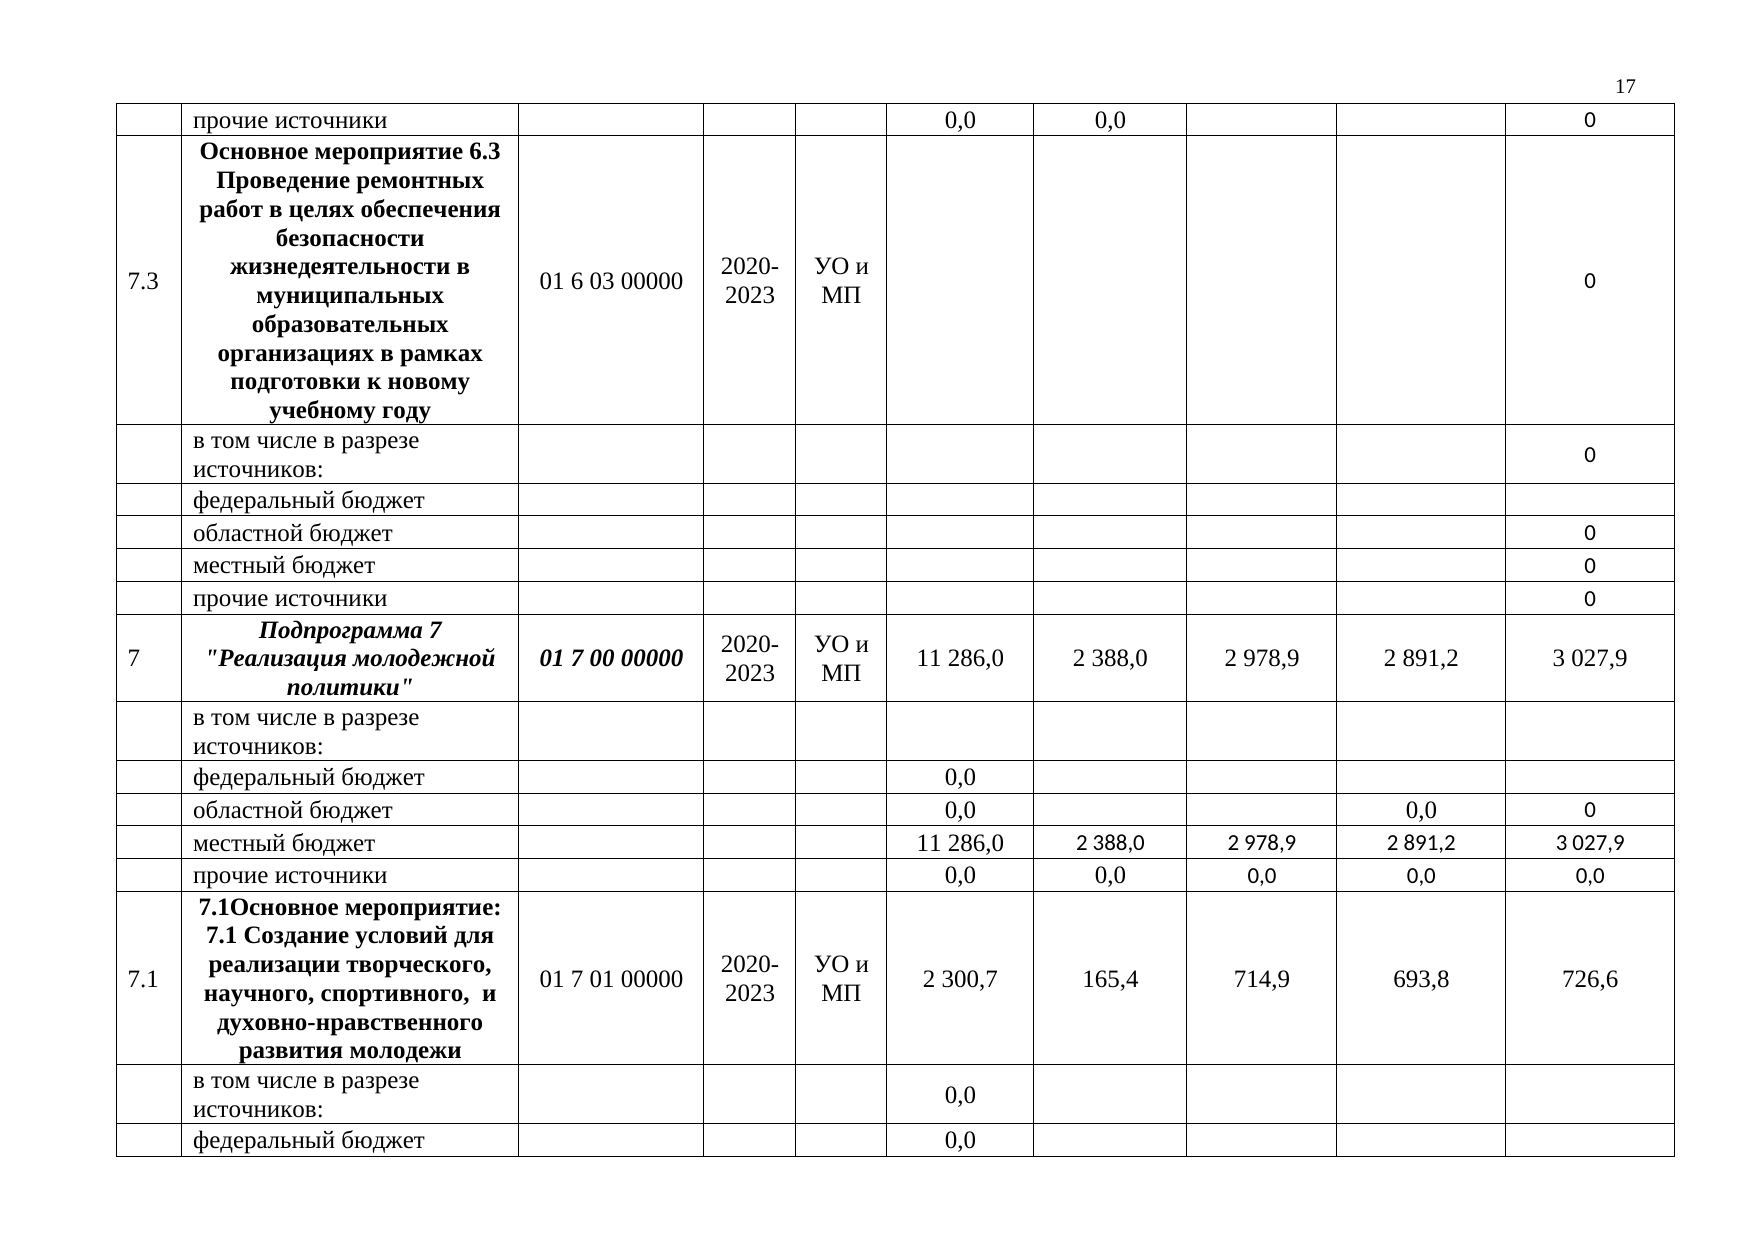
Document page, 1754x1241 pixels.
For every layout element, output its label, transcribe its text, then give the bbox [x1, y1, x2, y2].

table_cell [796, 582, 886, 614]
table_cell [704, 794, 795, 825]
table_cell [519, 104, 703, 135]
table_cell 2020-2023 [704, 615, 795, 701]
table_cell 0 [1506, 136, 1674, 424]
table_cell [704, 516, 795, 548]
table_cell [117, 794, 181, 825]
table_cell [1034, 516, 1186, 548]
table_cell 7.1 [117, 892, 181, 1064]
table_cell [1187, 484, 1336, 515]
table_cell [519, 1124, 703, 1156]
table_cell [1187, 761, 1336, 792]
table_cell УО и МП [796, 136, 886, 424]
table_cell 0 [1506, 549, 1674, 581]
table_cell 0 [1506, 794, 1674, 825]
table_cell [796, 859, 886, 891]
table_cell областной бюджет [182, 516, 518, 548]
table_cell 7.3 [117, 136, 181, 424]
table_cell 0,0 [887, 1124, 1033, 1156]
table_cell [704, 1065, 795, 1123]
table_cell 0,0 [1034, 859, 1186, 891]
table_cell [1034, 484, 1186, 515]
table_cell [1506, 484, 1674, 515]
table_cell [704, 104, 795, 135]
table_cell 2 388,0 [1034, 826, 1186, 858]
table_cell [1187, 582, 1336, 614]
table_cell [1337, 136, 1505, 424]
table_cell в том числе в разрезе источников: [182, 702, 518, 759]
table_cell 2 891,2 [1337, 826, 1505, 858]
table_cell [519, 761, 703, 792]
table_cell [796, 425, 886, 482]
table_cell [1187, 1124, 1336, 1156]
table_cell Основное мероприятие 6.3 Проведение ремонтных работ в целях обеспечения безопасности жизнедеятельности в муниципальных образовательных организациях в рамках подготовки к новому учебному году [182, 136, 518, 424]
table_cell 0 [1506, 582, 1674, 614]
table_cell 2020-2023 [704, 136, 795, 424]
table_cell [117, 549, 181, 581]
table_cell 0,0 [1337, 794, 1505, 825]
table_cell [117, 702, 181, 759]
table_cell [1337, 549, 1505, 581]
table_cell [1187, 1065, 1336, 1123]
table_cell 2 891,2 [1337, 615, 1505, 701]
table_cell прочие источники [182, 582, 518, 614]
table_cell [1034, 136, 1186, 424]
table_cell [796, 826, 886, 858]
table_cell [1506, 1065, 1674, 1123]
table_cell местный бюджет [182, 826, 518, 858]
table_cell федеральный бюджет [182, 484, 518, 515]
table_cell [1337, 702, 1505, 759]
table_cell 0,0 [887, 794, 1033, 825]
table_cell [1187, 702, 1336, 759]
table_cell [887, 516, 1033, 548]
table_cell прочие источники [182, 104, 518, 135]
table_cell [117, 425, 181, 482]
table_cell [519, 794, 703, 825]
table_cell областной бюджет [182, 794, 518, 825]
table_cell 2 978,9 [1187, 615, 1336, 701]
table_cell [1337, 516, 1505, 548]
table_cell УО и МП [796, 892, 886, 1064]
table_cell [1187, 425, 1336, 482]
table_cell [1034, 1124, 1186, 1156]
table_cell федеральный бюджет [182, 1124, 518, 1156]
table_cell [117, 484, 181, 515]
table_cell 3 027,9 [1506, 826, 1674, 858]
table_cell 11 286,0 [887, 826, 1033, 858]
table_cell [117, 582, 181, 614]
table_cell [1034, 794, 1186, 825]
table_cell прочие источники [182, 859, 518, 891]
table_cell 726,6 [1506, 892, 1674, 1064]
table_cell в том числе в разрезе источников: [182, 1065, 518, 1123]
table_cell [704, 549, 795, 581]
table_cell [117, 104, 181, 135]
table_cell [704, 859, 795, 891]
table_cell [1337, 582, 1505, 614]
table_cell [1337, 104, 1505, 135]
table_cell [117, 859, 181, 891]
table_cell [519, 516, 703, 548]
table_cell 0,0 [887, 761, 1033, 792]
table_cell [1187, 794, 1336, 825]
table_cell [887, 549, 1033, 581]
table_cell 01 7 01 00000 [519, 892, 703, 1064]
table_cell [519, 425, 703, 482]
table_cell [887, 702, 1033, 759]
table_cell 3 027,9 [1506, 615, 1674, 701]
table_cell [796, 104, 886, 135]
table_cell [519, 1065, 703, 1123]
table_cell УО и МП [796, 615, 886, 701]
table_cell 0,0 [1337, 859, 1505, 891]
table_cell в том числе в разрезе источников: [182, 425, 518, 482]
table_cell 01 7 00 00000 [519, 615, 703, 701]
table_cell [796, 484, 886, 515]
table_cell [704, 484, 795, 515]
table_cell [796, 702, 886, 759]
table_cell [519, 549, 703, 581]
table_cell [1187, 136, 1336, 424]
table_cell федеральный бюджет [182, 761, 518, 792]
table_cell 7.1Основное мероприятие: 7.1 Создание условий для реализации творческого, научного, спортивного, и духовно-нравственного развития молодежи [182, 892, 518, 1064]
table_cell [1337, 1065, 1505, 1123]
table_cell [704, 1124, 795, 1156]
table_cell [1034, 549, 1186, 581]
table_cell [117, 826, 181, 858]
table_cell [796, 549, 886, 581]
table_cell [1506, 761, 1674, 792]
table_cell [519, 702, 703, 759]
table_cell 01 6 03 00000 [519, 136, 703, 424]
table_cell [704, 826, 795, 858]
table_cell [704, 425, 795, 482]
table_cell [1337, 1124, 1505, 1156]
table_cell 2 388,0 [1034, 615, 1186, 701]
table_cell [887, 484, 1033, 515]
table_cell 0,0 [1034, 104, 1186, 135]
table_cell [1034, 702, 1186, 759]
table_cell [796, 1124, 886, 1156]
table_cell [796, 761, 886, 792]
table_cell [519, 859, 703, 891]
table_cell [117, 516, 181, 548]
table_cell [1337, 761, 1505, 792]
table_cell Подпрограмма 7 "Реализация молодежной политики" [182, 615, 518, 701]
table_cell 2 300,7 [887, 892, 1033, 1064]
table_cell [117, 1065, 181, 1123]
table_cell местный бюджет [182, 549, 518, 581]
table_cell 0,0 [887, 104, 1033, 135]
table_cell [117, 1124, 181, 1156]
table_cell [519, 582, 703, 614]
table_cell [887, 582, 1033, 614]
table_cell 7 [117, 615, 181, 701]
table_cell [796, 1065, 886, 1123]
table_cell [1337, 484, 1505, 515]
table_cell [1034, 425, 1186, 482]
table_cell [1034, 761, 1186, 792]
table_cell 0,0 [1506, 859, 1674, 891]
table_cell 0 [1506, 104, 1674, 135]
table_cell [704, 702, 795, 759]
table_cell [887, 425, 1033, 482]
table_cell [1337, 425, 1505, 482]
table_cell 693,8 [1337, 892, 1505, 1064]
table_cell 2 978,9 [1187, 826, 1336, 858]
table_cell 714,9 [1187, 892, 1336, 1064]
table_cell 0,0 [887, 859, 1033, 891]
table_cell [1187, 104, 1336, 135]
table_cell 0 [1506, 425, 1674, 482]
table_cell [1034, 1065, 1186, 1123]
table_cell [796, 794, 886, 825]
table_cell 0 [1506, 516, 1674, 548]
table_cell [796, 516, 886, 548]
table_cell [1506, 702, 1674, 759]
table_cell [704, 582, 795, 614]
table_cell [1187, 549, 1336, 581]
table_cell [519, 484, 703, 515]
table_cell [887, 136, 1033, 424]
table_cell [117, 761, 181, 792]
table_cell [1034, 582, 1186, 614]
table_cell [519, 826, 703, 858]
table_cell 0,0 [1187, 859, 1336, 891]
table_cell 11 286,0 [887, 615, 1033, 701]
table_cell 165,4 [1034, 892, 1186, 1064]
table_cell 2020-2023 [704, 892, 795, 1064]
table_cell 0,0 [887, 1065, 1033, 1123]
table_cell [1187, 516, 1336, 548]
table_cell [704, 761, 795, 792]
table_cell [1506, 1124, 1674, 1156]
